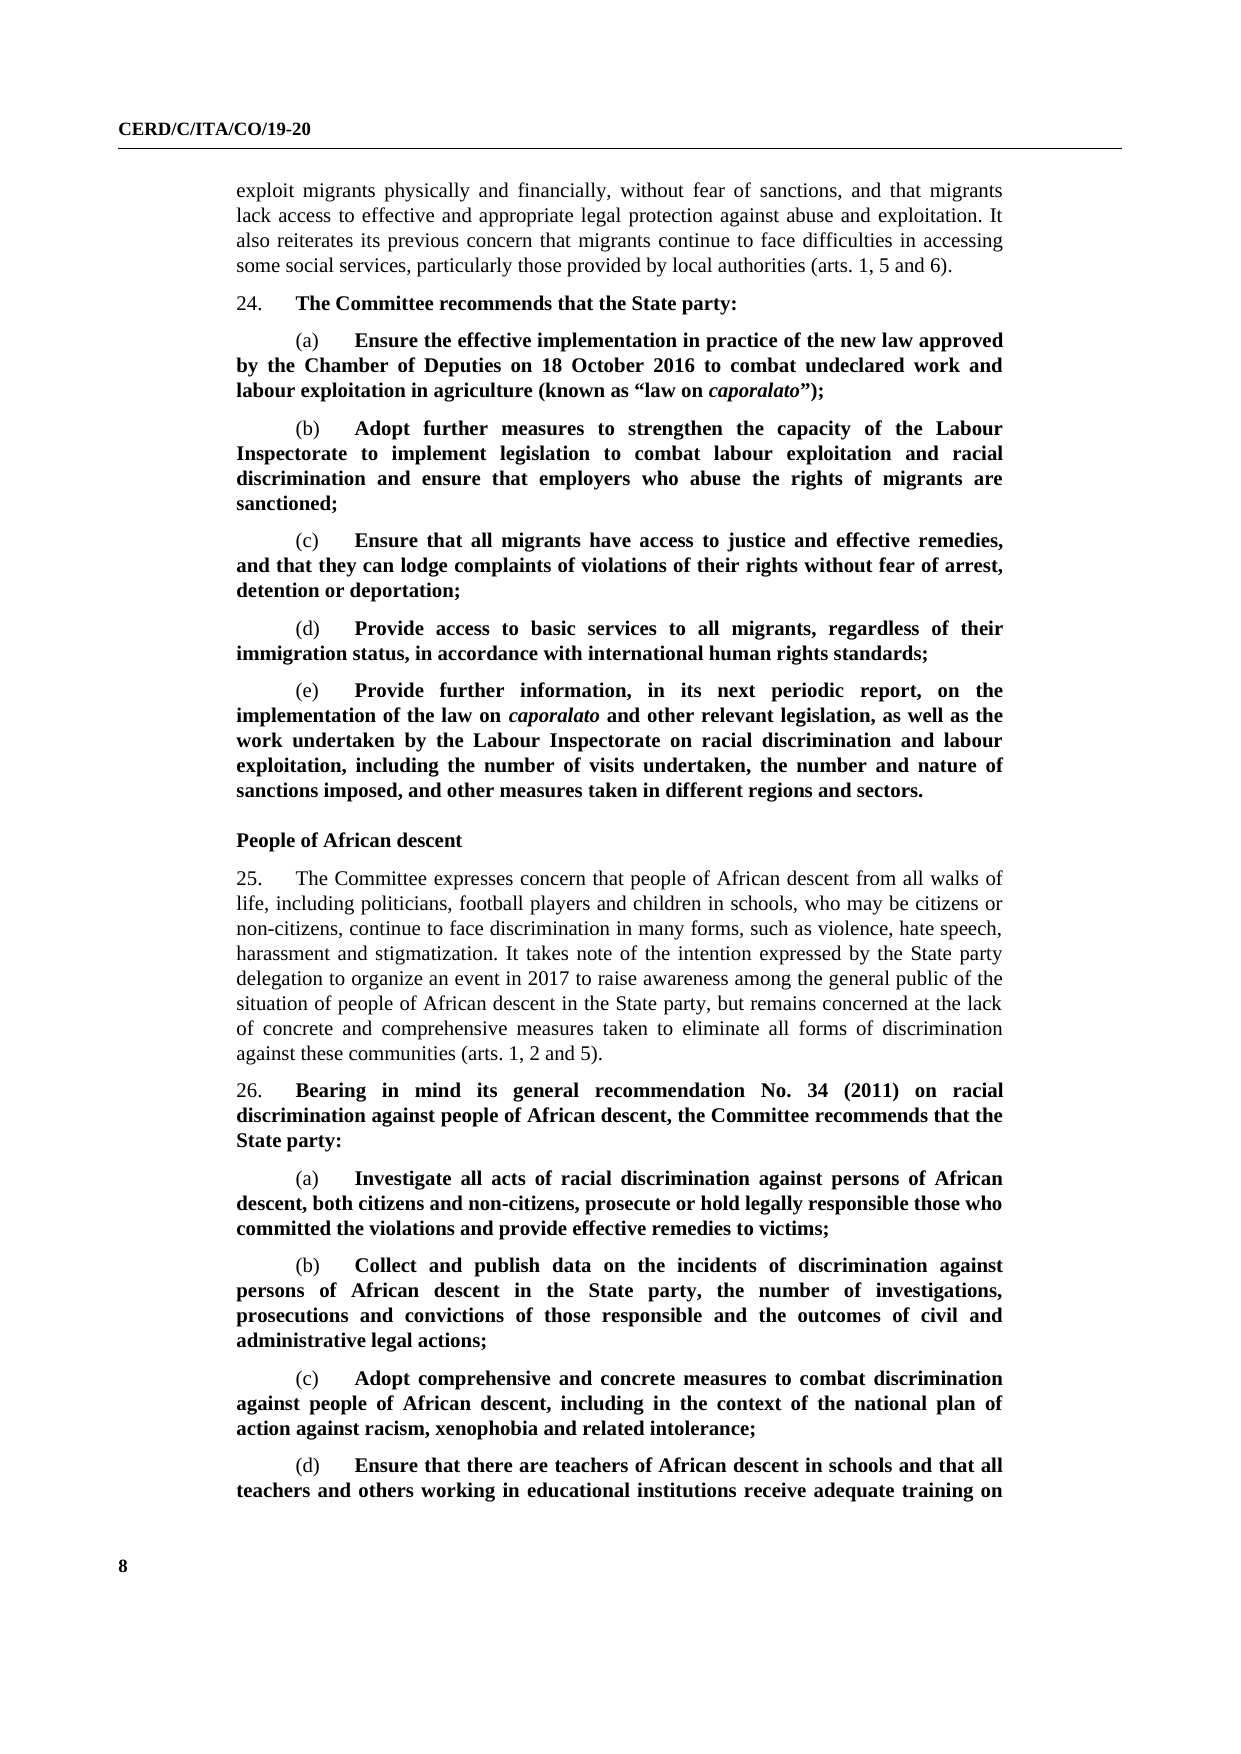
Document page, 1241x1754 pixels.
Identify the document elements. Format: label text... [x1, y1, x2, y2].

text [236, 177, 1004, 277]
text 26. Bearing in mind its general recommendation No. 34 (2011) on racial discrimination against people of African descent, the Committee recommends that the State party: [236, 1077, 1004, 1152]
text (d) Provide access to basic services to all migrants, regardless of their immigration status, in accordance with international human rights standards; [236, 615, 1004, 665]
text 24. The Committee recommends that the State party: [236, 290, 1004, 315]
text (e) Provide further information, in its next periodic report, on the implementation of the law on caporalato and other relevant legislation, as well as the work undertaken by the Labour Inspectorate on racial discrimination and labour exploitation, including the number of visits undertaken, the number and nature of sanctions imposed, and other measures taken in different regions and sectors. [236, 677, 1004, 802]
text (c) Ensure that all migrants have access to justice and effective remedies, and that they can lodge complaints of violations of their rights without fear of arrest, detention or deportation; [236, 527, 1004, 602]
text (b) Collect and publish data on the incidents of discrimination against persons of African descent in the State party, the number of investigations, prosecutions and convictions of those responsible and the outcomes of civil and administrative legal actions; [236, 1252, 1004, 1352]
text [236, 1452, 1004, 1502]
text People of African descent [118, 827, 1004, 852]
text (b) Adopt further measures to strengthen the capacity of the Labour Inspectorate to implement legislation to combat labour exploitation and racial discrimination and ensure that employers who abuse the rights of migrants are sanctioned; [236, 415, 1004, 515]
text (c) Adopt comprehensive and concrete measures to combat discrimination against people of African descent, including in the context of the national plan of action against racism, xenophobia and related intolerance; [236, 1365, 1004, 1440]
text (a) Investigate all acts of racial discrimination against persons of African descent, both citizens and non-citizens, prosecute or hold legally responsible those who committed the violations and provide effective remedies to victims; [236, 1165, 1004, 1240]
text 25. The Committee expresses concern that people of African descent from all walks of life, including politicians, football players and children in schools, who may be citizens or non-citizens, continue to face discrimination in many forms, such as violence, hate speech, harassment and stigmatization. It takes note of the intention expressed by the State party delegation to organize an event in 2017 to raise awareness among the general public of the situation of people of African descent in the State party, but remains concerned at the lack of concrete and comprehensive measures taken to eliminate all forms of discrimination against these communities (arts. 1, 2 and 5). [236, 865, 1004, 1065]
text (a) Ensure the effective implementation in practice of the new law approved by the Chamber of Deputies on 18 October 2016 to combat undeclared work and labour exploitation in agriculture (known as “law on caporalato”); [236, 327, 1004, 402]
